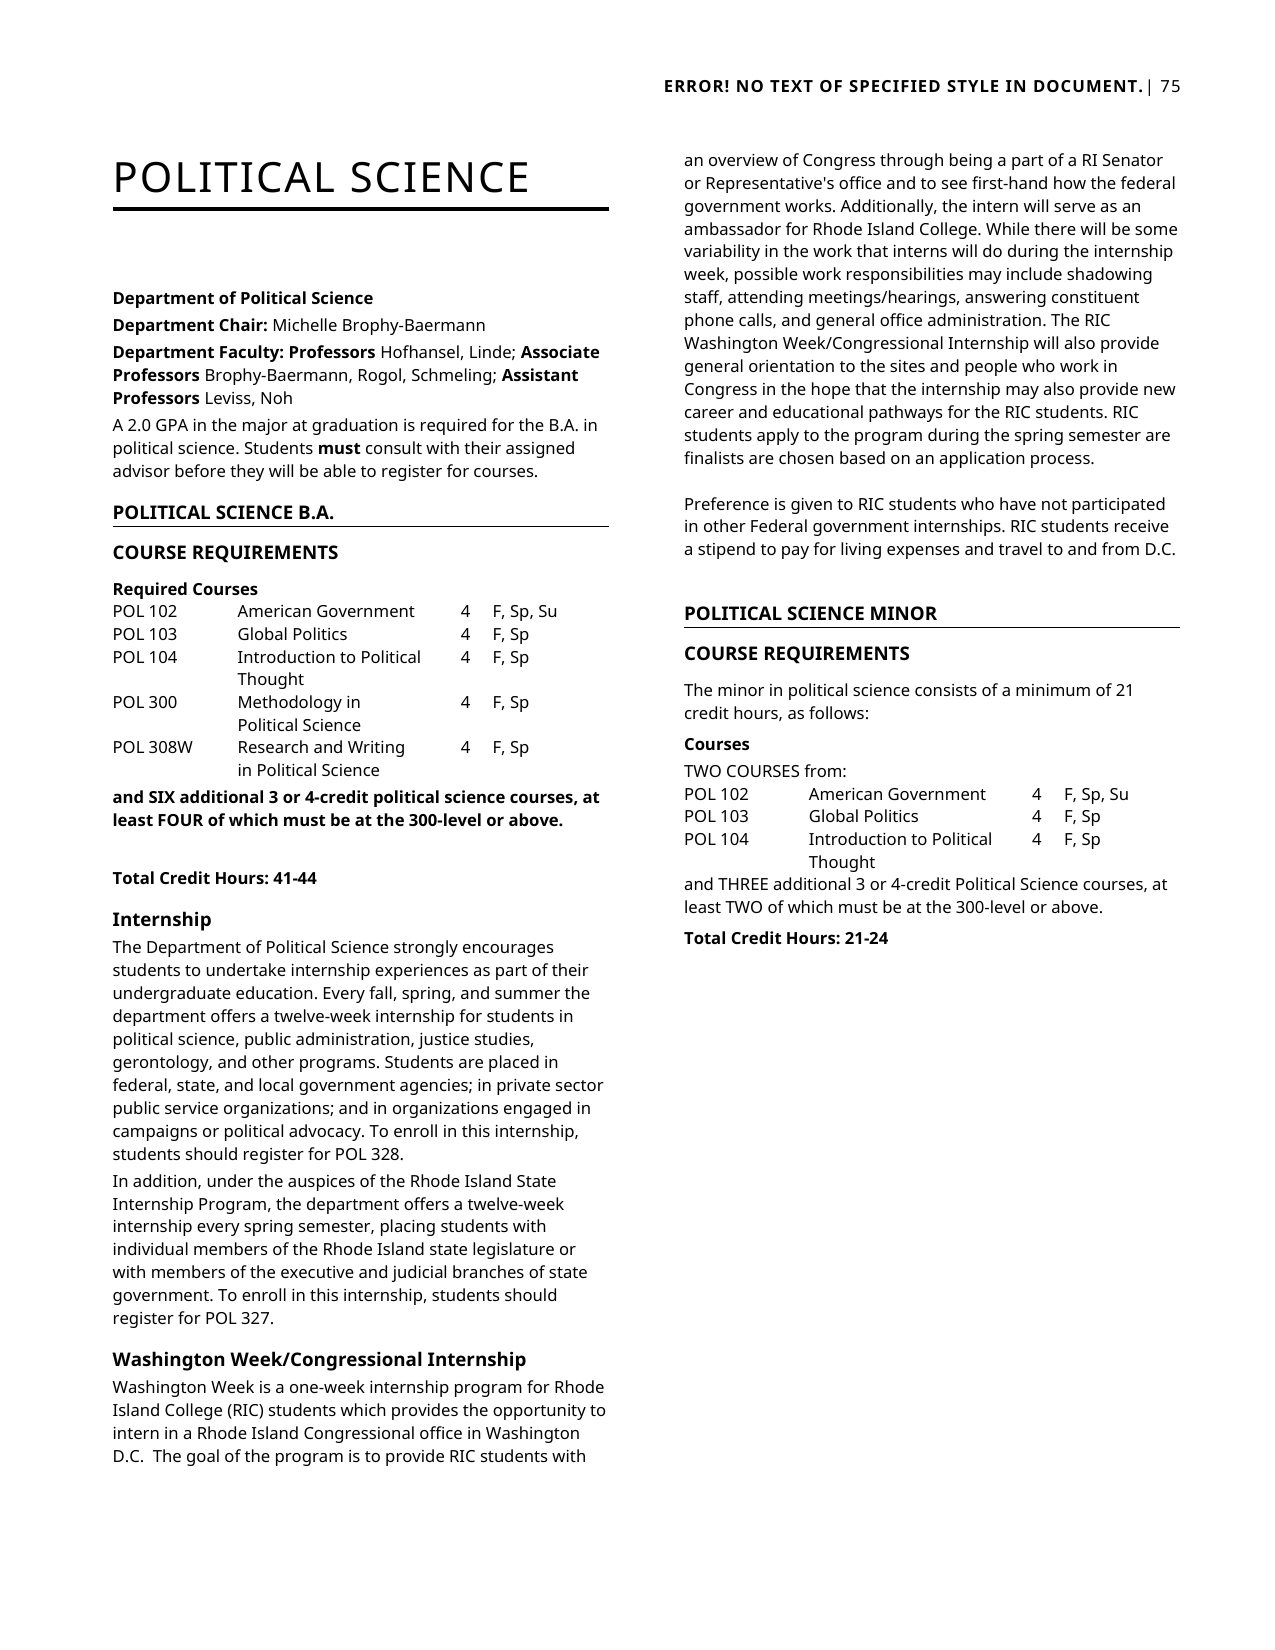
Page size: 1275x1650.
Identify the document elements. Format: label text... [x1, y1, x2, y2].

subtitle Course Requirements [112, 539, 609, 564]
text Internship [112, 908, 609, 931]
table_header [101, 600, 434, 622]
text Washington Week/Congressional Internship [112, 1348, 609, 1371]
text In addition, under the auspices of the Rhode Island State Internship Program, the department offers a twelve-week internship every spring semester, placing students with individual members of the Rhode Island state legislature or with members of the executive and judicial branches of state government. To enroll in this internship, students should register for POL 327. [112, 1169, 609, 1329]
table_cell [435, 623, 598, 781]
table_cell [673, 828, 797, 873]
subtitle Course Requirements [684, 641, 1180, 666]
subtitle Required Courses [112, 577, 609, 600]
text Department Faculty: Professors Hofhansel, Linde; Associate Professors Brophy-Baermann, Rogol, Schmeling; Assistant Professors Leviss, Noh [112, 341, 609, 409]
text TWO COURSES from: [684, 759, 1180, 782]
text The Department of Political Science strongly encourages students to undertake internship experiences as part of their undergraduate education. Every fall, spring, and summer the department offers a twelve-week internship for students in political science, public administration, justice studies, gerontology, and other programs. Students are placed in federal, state, and local government agencies; in private sector public service organizations; and in organizations engaged in campaigns or political advocacy. To enroll in this internship, students should register for POL 328. [112, 935, 609, 1164]
text The minor in political science consists of a minimum of 21 credit hours, as follows: [684, 678, 1180, 724]
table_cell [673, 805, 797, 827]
text Total Credit Hours: 41-44 [112, 867, 609, 889]
subtitle Political Science Minor [684, 602, 1180, 627]
text Washington Week is a one-week internship program for Rhode Island College (RIC) students which provides the opportunity to intern in a Rhode Island Congressional office in Washington D.C. The goal of the program is to provide RIC students with an overview of Congress through being a part of a RI Senator or Representative's office and to see first-hand how the federal government works. Additionally, the intern will serve as an ambassador for Rhode Island College. While there will be some variability in the work that interns will do during the internship week, possible work responsibilities may include shadowing staff, attending meetings/hearings, answering constituent phone calls, and general office administration. The RIC Washington Week/Congressional Internship will also provide general orientation to the sites and people who work in Congress in the hope that the internship may also provide new career and educational pathways for the RIC students. RIC students apply to the program during the spring semester are finalists are chosen based on an application process. Preference is given to RIC students who have not participated in other Federal government internships. RIC students receive a stipend to pay for living expenses and travel to and from D.C. [684, 148, 1180, 583]
text Total Credit Hours: 21-24 [684, 927, 1180, 949]
text Department Chair: Michelle Brophy-Baermann [112, 313, 609, 336]
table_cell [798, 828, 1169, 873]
text and SIX additional 3 or 4-credit political science courses, at least FOUR of which must be at the 300-level or above. [112, 786, 609, 831]
subtitle Courses [684, 732, 1180, 755]
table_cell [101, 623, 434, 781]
subtitle Political Science B.A. [112, 501, 609, 527]
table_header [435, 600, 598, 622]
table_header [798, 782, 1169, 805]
subtitle Political Science [112, 148, 609, 211]
text Department of Political Science [112, 286, 609, 309]
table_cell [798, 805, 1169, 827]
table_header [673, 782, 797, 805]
text A 2.0 GPA in the major at graduation is required for the B.A. in political science. Students must consult with their assigned advisor before they will be able to register for courses. [112, 413, 609, 482]
